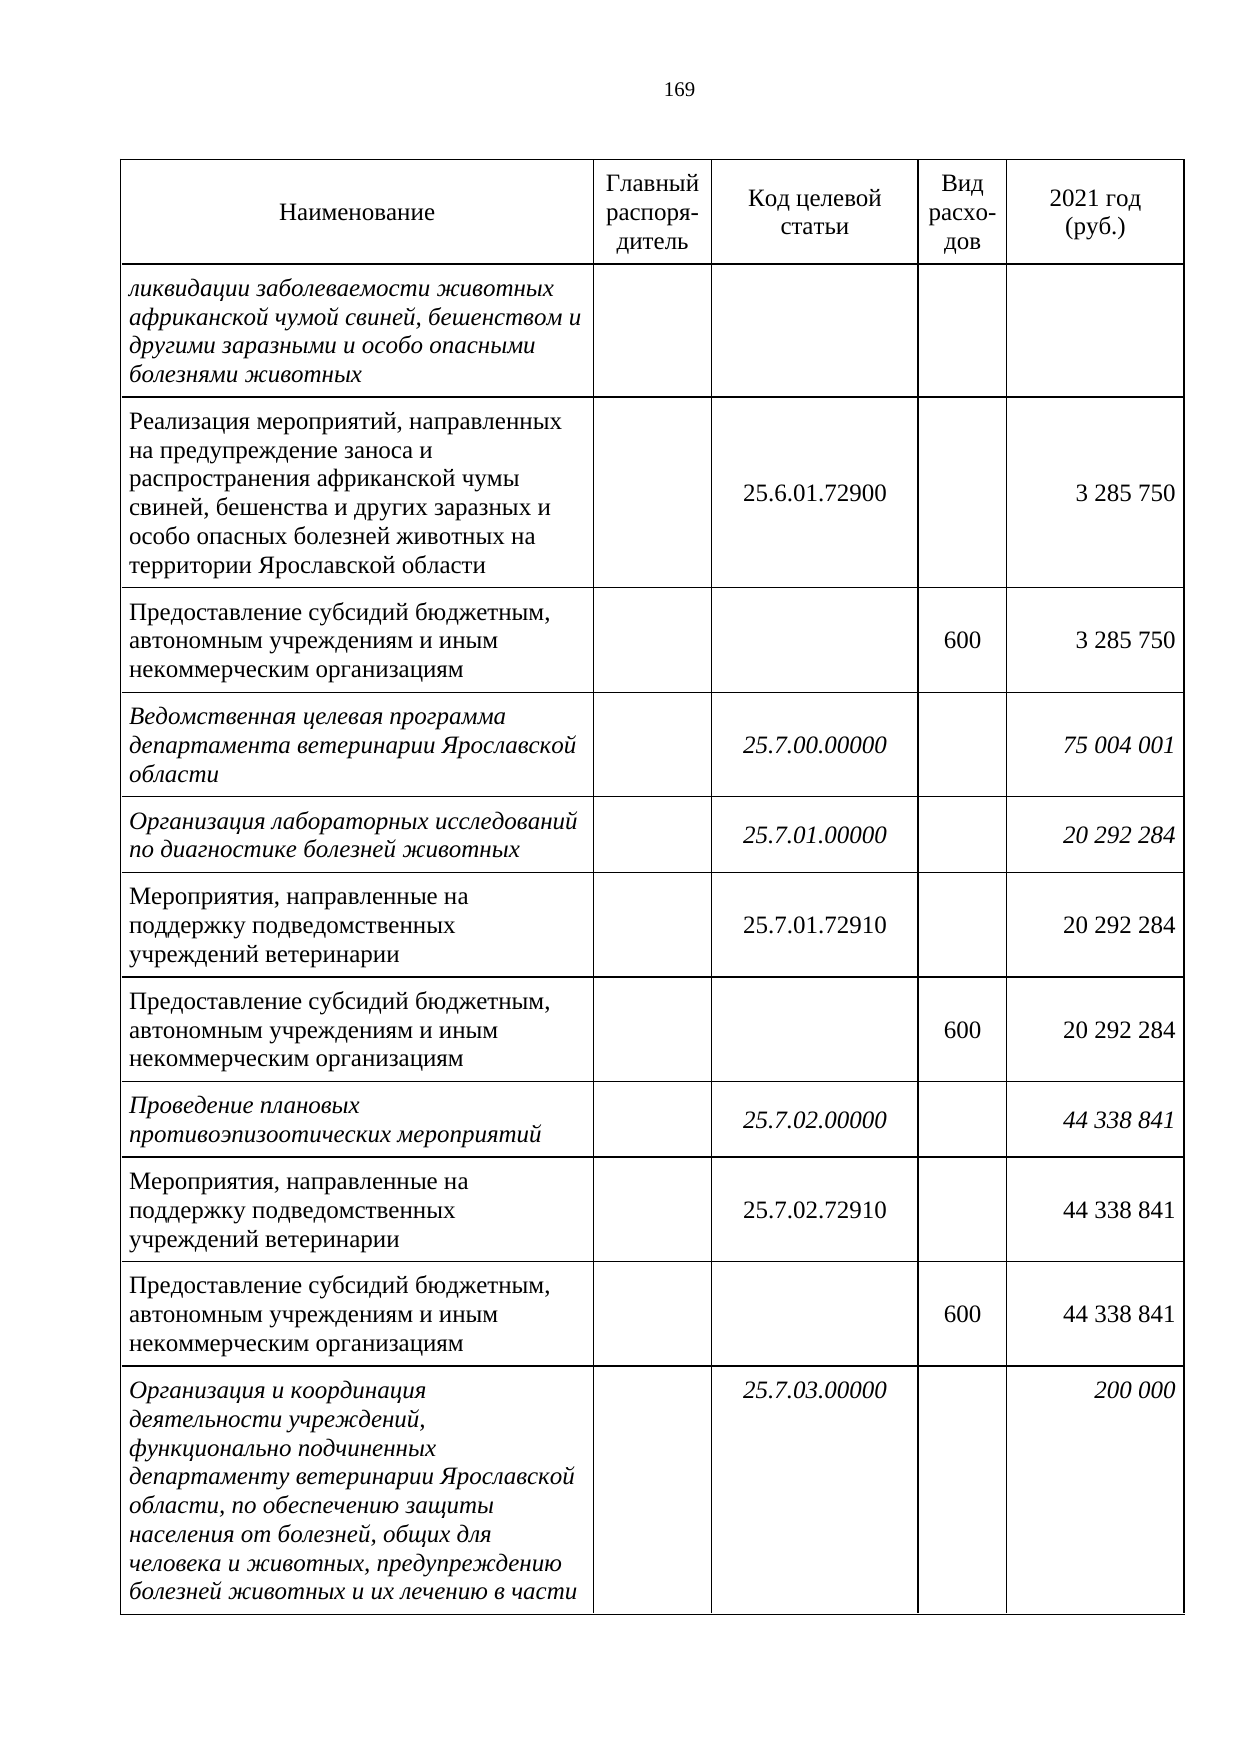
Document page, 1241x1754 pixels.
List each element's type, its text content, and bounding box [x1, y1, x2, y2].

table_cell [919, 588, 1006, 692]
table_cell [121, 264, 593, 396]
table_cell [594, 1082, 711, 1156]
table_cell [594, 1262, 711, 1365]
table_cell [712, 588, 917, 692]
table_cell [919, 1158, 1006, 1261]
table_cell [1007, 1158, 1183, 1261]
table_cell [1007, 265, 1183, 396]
table_header Наименование [121, 160, 593, 263]
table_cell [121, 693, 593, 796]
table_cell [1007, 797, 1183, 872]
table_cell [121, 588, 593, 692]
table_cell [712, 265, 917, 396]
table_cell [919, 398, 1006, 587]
table_header Вид расхо-дов [919, 160, 1006, 263]
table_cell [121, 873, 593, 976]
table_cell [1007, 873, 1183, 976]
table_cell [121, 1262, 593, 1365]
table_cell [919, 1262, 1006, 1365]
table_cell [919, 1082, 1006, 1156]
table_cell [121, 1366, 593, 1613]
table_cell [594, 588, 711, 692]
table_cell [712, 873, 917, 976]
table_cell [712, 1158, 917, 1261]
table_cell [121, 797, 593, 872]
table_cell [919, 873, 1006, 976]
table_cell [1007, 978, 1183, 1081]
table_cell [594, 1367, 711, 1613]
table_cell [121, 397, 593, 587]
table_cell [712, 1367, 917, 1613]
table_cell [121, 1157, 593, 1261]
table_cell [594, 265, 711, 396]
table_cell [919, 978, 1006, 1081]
table_header Главный распоря-дитель [594, 160, 711, 263]
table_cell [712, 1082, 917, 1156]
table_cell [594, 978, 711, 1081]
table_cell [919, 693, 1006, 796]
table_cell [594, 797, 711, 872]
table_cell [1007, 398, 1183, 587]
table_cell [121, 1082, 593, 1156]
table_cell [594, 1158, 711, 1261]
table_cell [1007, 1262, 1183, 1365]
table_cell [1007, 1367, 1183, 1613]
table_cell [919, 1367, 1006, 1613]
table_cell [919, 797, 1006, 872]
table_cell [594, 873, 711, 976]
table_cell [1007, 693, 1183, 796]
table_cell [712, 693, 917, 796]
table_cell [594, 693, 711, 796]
table_header Код целевой статьи [712, 160, 917, 263]
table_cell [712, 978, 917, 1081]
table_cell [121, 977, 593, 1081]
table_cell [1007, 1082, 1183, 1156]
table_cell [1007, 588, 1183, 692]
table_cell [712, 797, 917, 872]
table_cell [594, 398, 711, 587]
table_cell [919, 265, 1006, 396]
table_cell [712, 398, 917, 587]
table_header 2021 год (руб.) [1007, 160, 1183, 263]
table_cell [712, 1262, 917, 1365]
